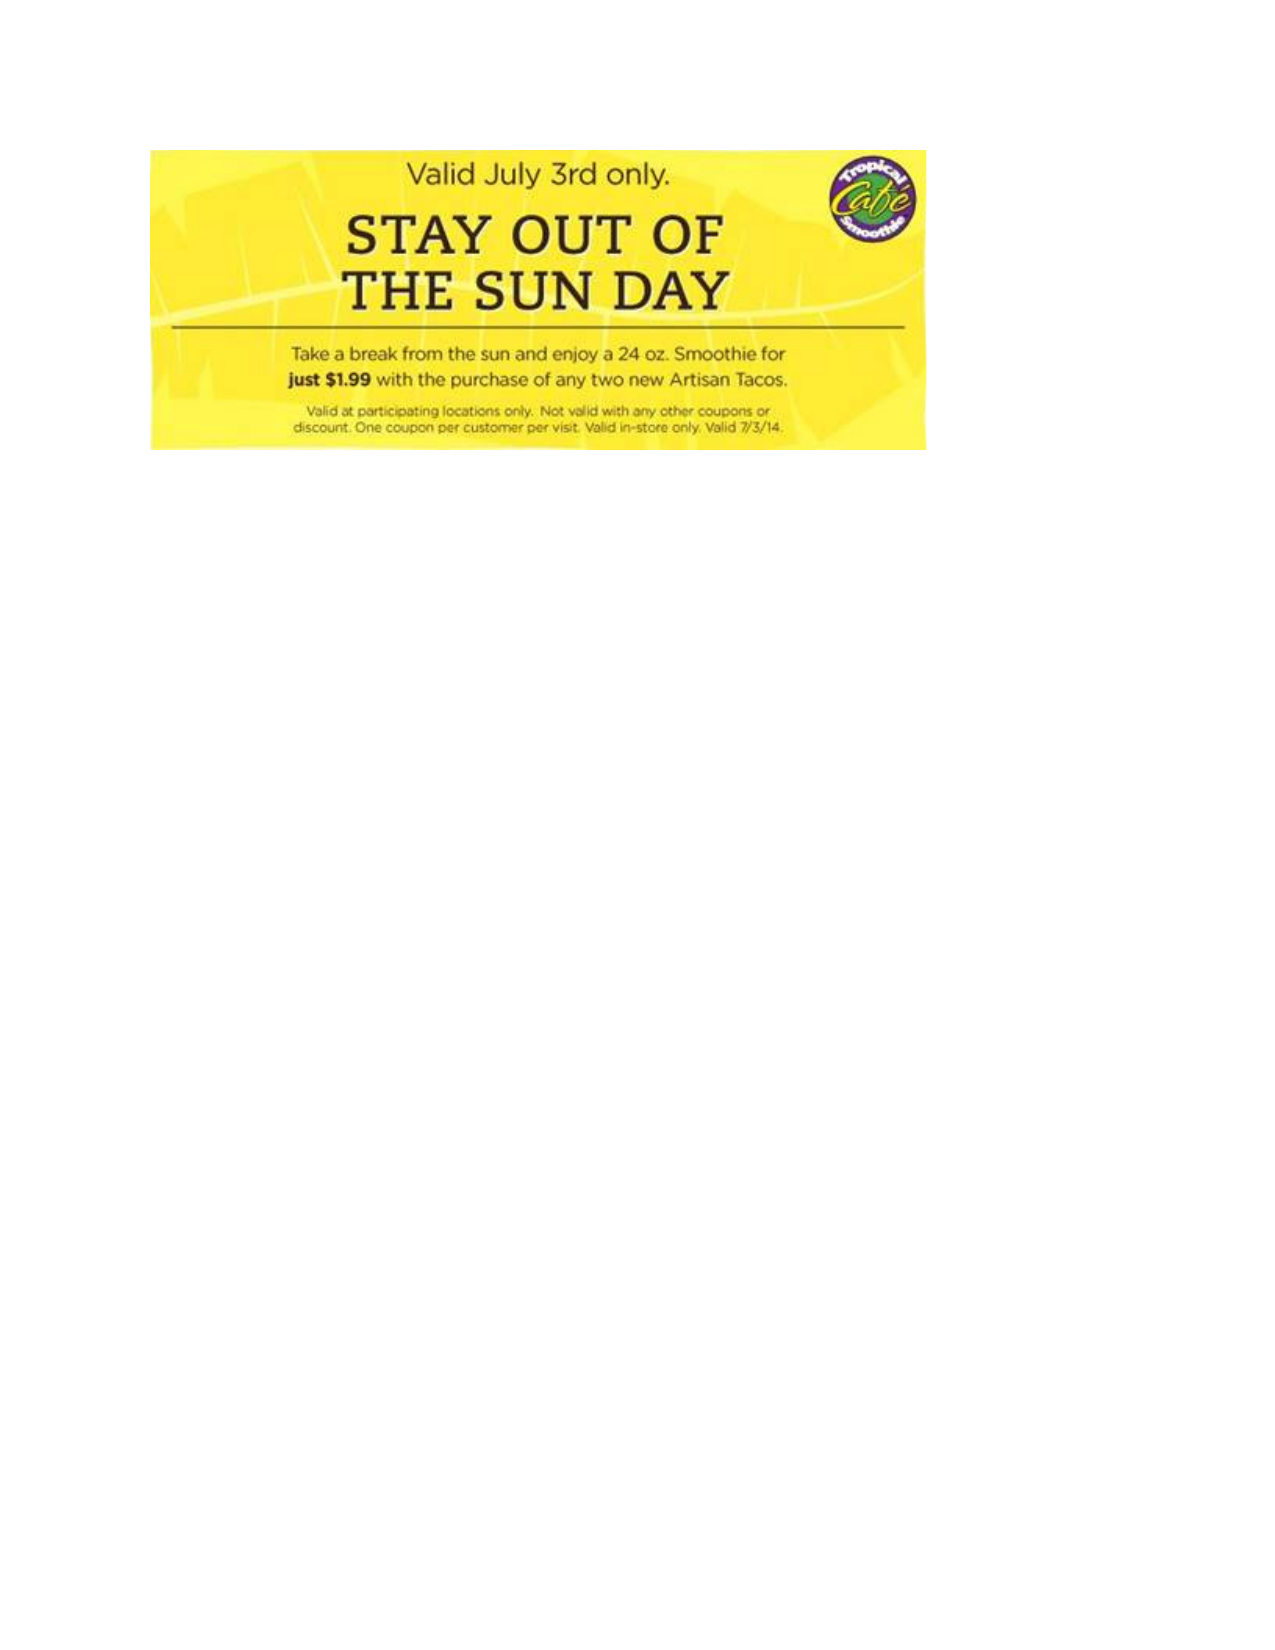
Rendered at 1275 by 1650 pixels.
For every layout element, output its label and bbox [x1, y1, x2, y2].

picture [150, 150, 927, 450]
